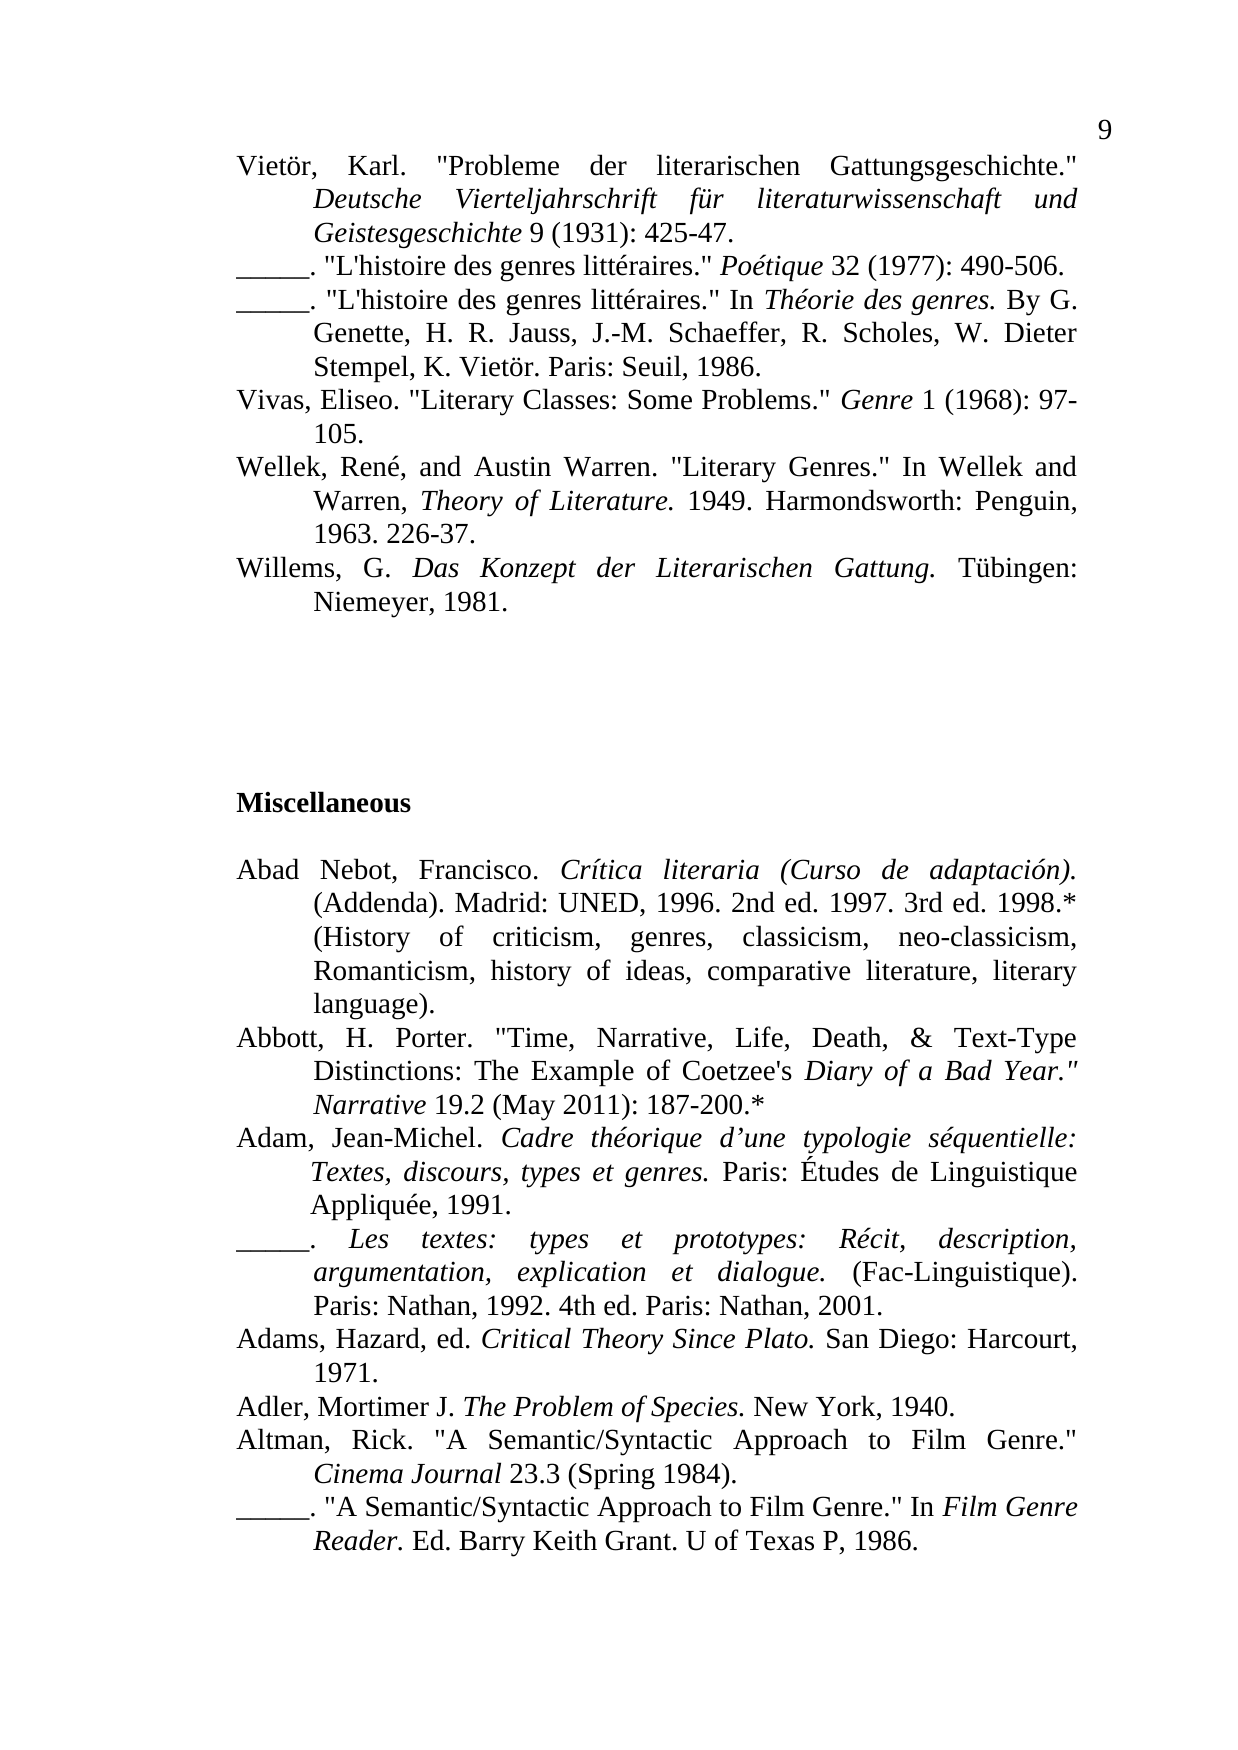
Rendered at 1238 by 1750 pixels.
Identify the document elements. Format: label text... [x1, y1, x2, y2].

text Adam, Jean-Michel. Cadre théorique d’une typologie séquentielle: Textes, discours, types et genres. Paris: Études de Linguistique Appliquée, 1991. [236, 1120, 1078, 1221]
text Vivas, Eliseo. "Literary Classes: Some Problems." Genre 1 (1968): 97-105. [236, 382, 1078, 449]
text Vietör, Karl. "Probleme der literarischen Gattungsgeschichte." Deutsche Vierteljahrschrift für literaturwissenschaft und Geistesgeschichte 9 (1931): 425-47. [236, 148, 1078, 248]
text Miscellaneous [236, 785, 1078, 818]
text _____. Les textes: types et prototypes: Récit, description, argumentation, explication et dialogue. (Fac-Linguistique). Paris: Nathan, 1992. 4th ed. Paris: Nathan, 2001. [236, 1221, 1078, 1322]
text _____. "L'histoire des genres littéraires." Poétique 32 (1977): 490-506. [236, 248, 1078, 282]
text _____. "A Semantic/Syntactic Approach to Film Genre." In Film Genre Reader. Ed. Barry Keith Grant. U of Texas P, 1986. [236, 1489, 1078, 1556]
text _____. "L'histoire des genres littéraires." In Théorie des genres. By G. Genette, H. R. Jauss, J.-M. Schaeffer, R. Scholes, W. Dieter Stempel, K. Vietör. Paris: Seuil, 1986. [236, 282, 1078, 382]
text Abbott, H. Porter. "Time, Narrative, Life, Death, & Text-Type Distinctions: The Example of Coetzee's Diary of a Bad Year." Narrative 19.2 (May 2011): 187-200.* [236, 1020, 1078, 1120]
text Wellek, René, and Austin Warren. "Literary Genres." In Wellek and Warren, Theory of Literature. 1949. Harmondsworth: Penguin, 1963. 226-37. [236, 449, 1078, 550]
text Adler, Mortimer J. The Problem of Species. New York, 1940. [236, 1389, 1078, 1422]
text Abad Nebot, Francisco. Crítica literaria (Curso de adaptación). (Addenda). Madrid: UNED, 1996. 2nd ed. 1997. 3rd ed. 1998.* (History of criticism, genres, classicism, neo-classicism, Romanticism, history of ideas, comparative literature, literary language). [236, 852, 1078, 1020]
text Adams, Hazard, ed. Critical Theory Since Plato. San Diego: Harcourt, 1971. [236, 1322, 1078, 1389]
text Willems, G. Das Konzept der Literarischen Gattung. Tübingen: Niemeyer, 1981. [236, 550, 1078, 617]
text Altman, Rick. "A Semantic/Syntactic Approach to Film Genre." Cinema Journal 23.3 (Spring 1984). [236, 1422, 1078, 1489]
